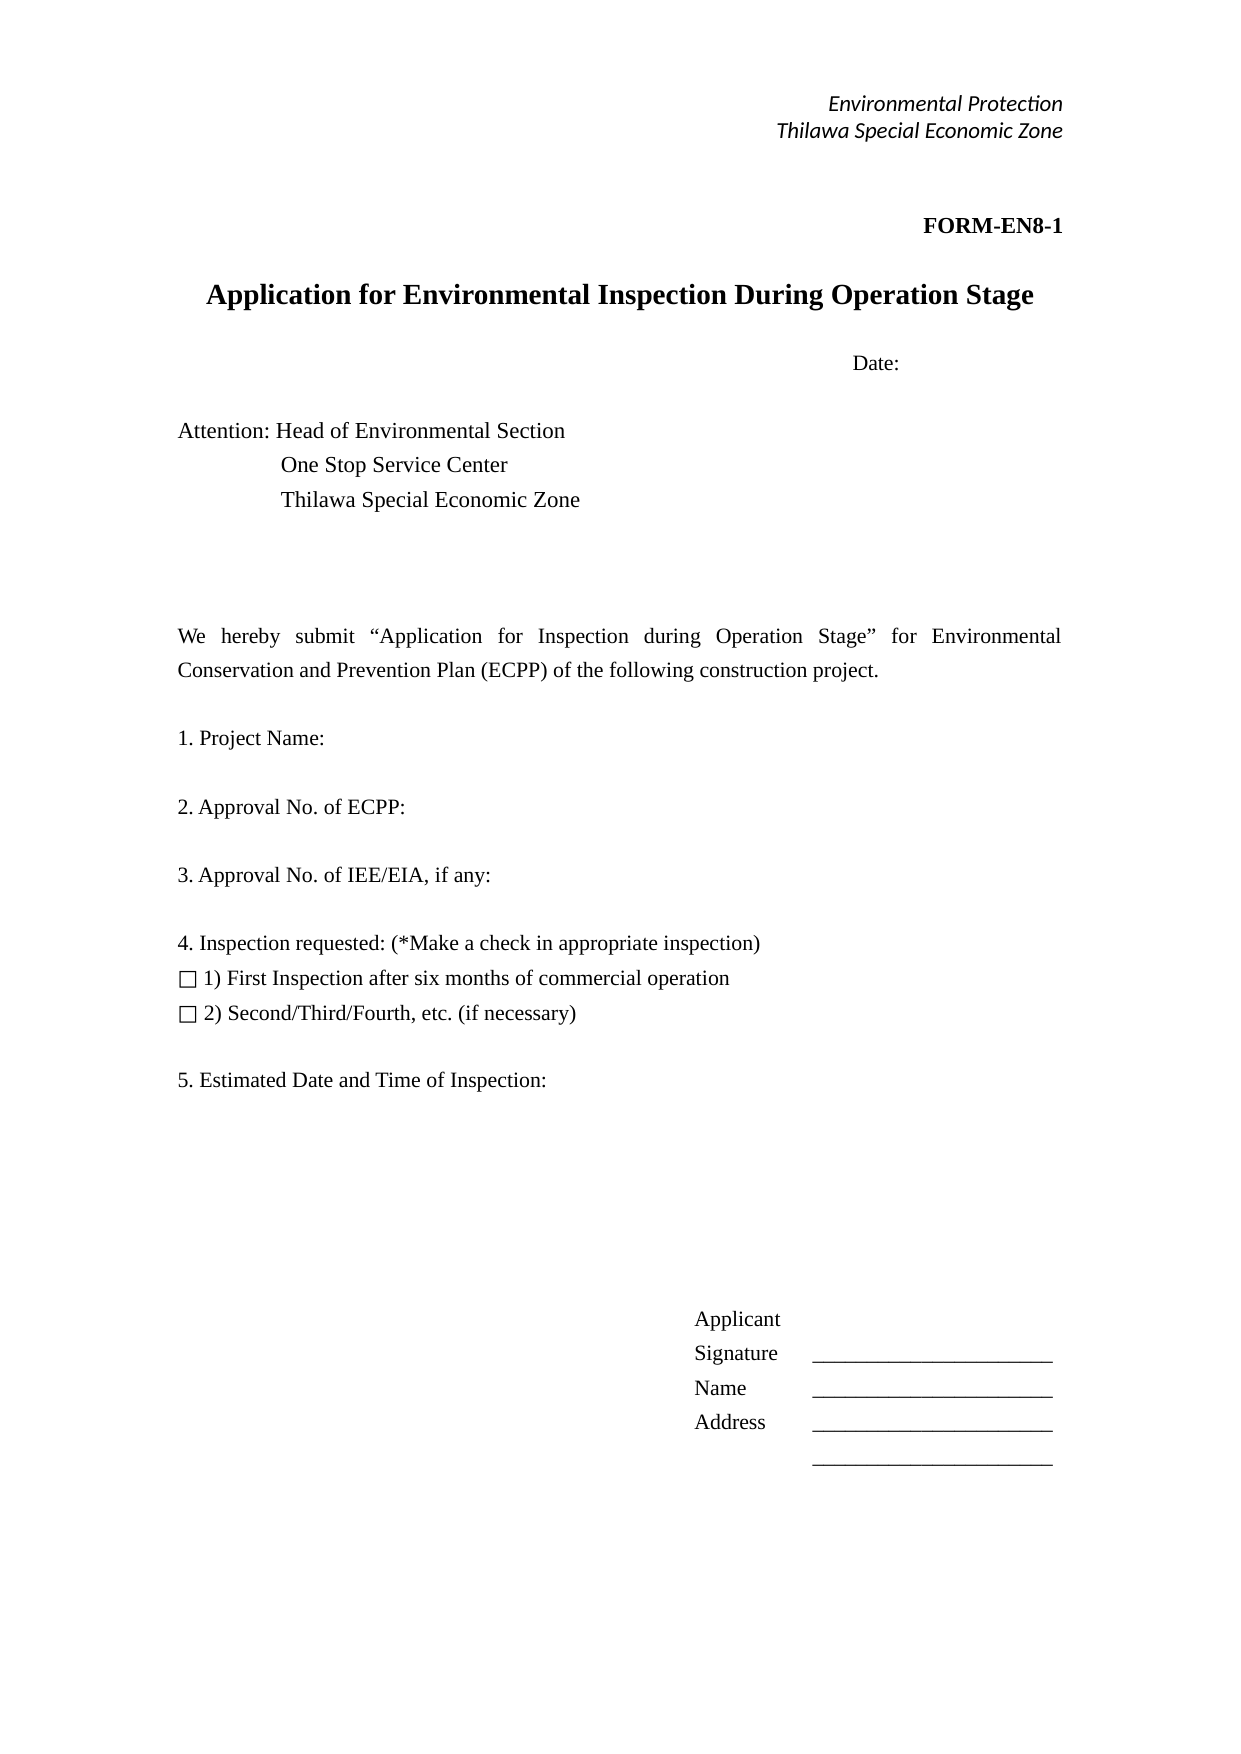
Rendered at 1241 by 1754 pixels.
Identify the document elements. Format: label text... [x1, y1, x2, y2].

text 5. Estimated Date and Time of Inspection: [177, 1063, 1063, 1097]
text Applicant [177, 1302, 1063, 1336]
text FORM-EN8-1 [177, 208, 1063, 243]
text □ 2) Second/Third/Fourth, etc. (if necessary) [177, 994, 1063, 1028]
text 4. Inspection requested: (*Make a check in appropriate inspection) [177, 926, 1063, 960]
text Name ______________________ [177, 1370, 1063, 1404]
text 3. Approval No. of IEE/EIA, if any: [177, 858, 1063, 892]
text 2. Approval No. of ECPP: [177, 789, 1063, 823]
text Attention: Head of Environmental Section [177, 413, 1063, 448]
text Date: [777, 345, 1019, 379]
text ______________________ [177, 1438, 1063, 1473]
text Signature ______________________ [177, 1336, 1063, 1370]
text Address ______________________ [177, 1404, 1063, 1438]
text One Stop Service Center [177, 448, 1063, 482]
text □ 1) First Inspection after six months of commercial operation [177, 960, 1063, 994]
text 1. Project Name: [177, 721, 1063, 755]
text We hereby submit “Application for Inspection during Operation Stage” for Environmental Conservation and Prevention Plan (ECPP) of the following construction project. [177, 618, 1063, 687]
text Thilawa Special Economic Zone [177, 482, 1063, 516]
text Application for Environmental Inspection During Operation Stage [177, 277, 1063, 311]
